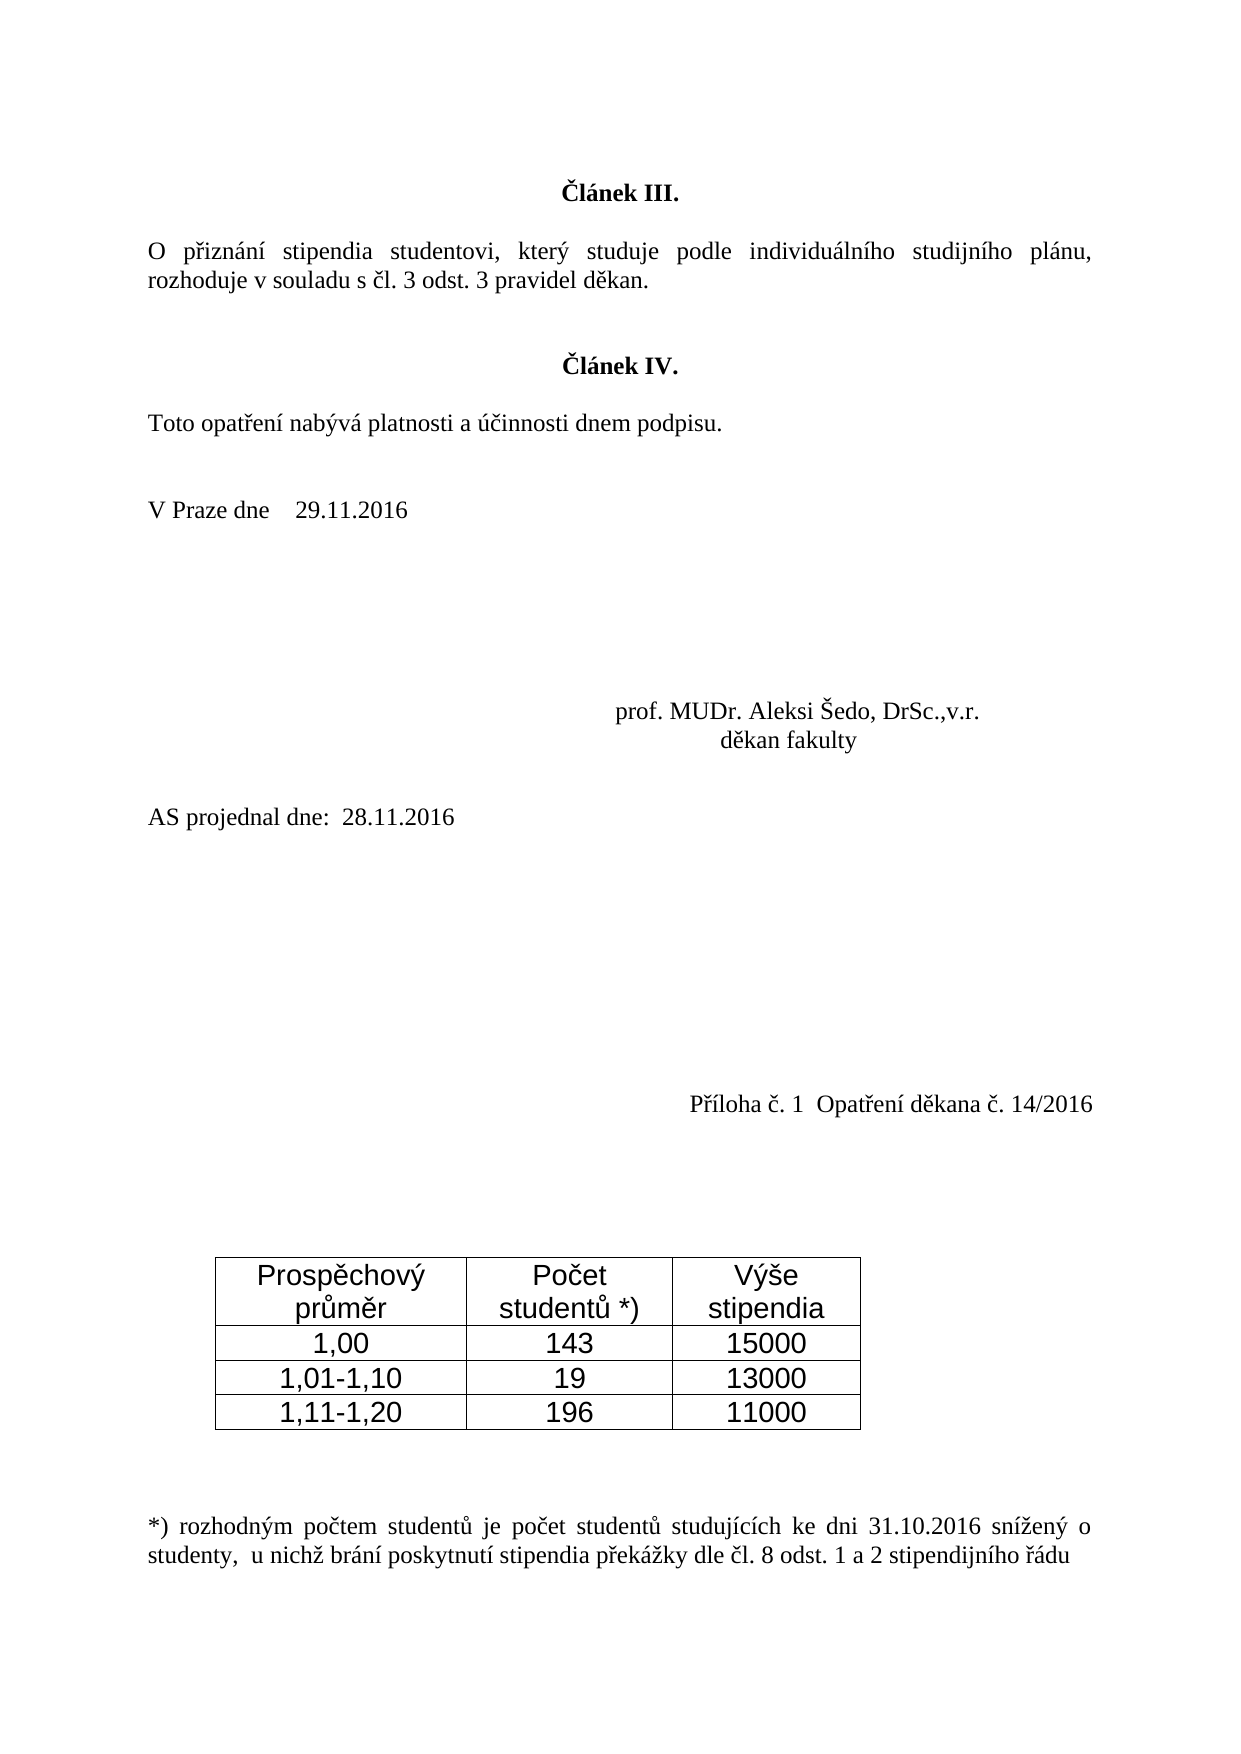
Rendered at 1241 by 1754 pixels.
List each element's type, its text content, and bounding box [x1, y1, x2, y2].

table_cell 1,11-1,20 [216, 1395, 466, 1429]
table_cell 19 [467, 1361, 672, 1394]
text prof. MUDr. Aleksi Šedo, DrSc.,v.r. [148, 696, 1093, 725]
table_header Prospěchový průměr [216, 1258, 466, 1325]
text Příloha č. 1 Opatření děkana č. 14/2016 [148, 1089, 1093, 1118]
table_header Výše stipendia [673, 1258, 860, 1325]
table_cell 15000 [673, 1326, 860, 1360]
table_cell 1,01-1,10 [216, 1361, 466, 1394]
text *) rozhodným počtem studentů je počet studentů studujících ke dni 31.10.2016 snížený o studenty, u nichž brání poskytnutí stipendia překážky dle čl. 8 odst. 2 stipendijního řádu [148, 1511, 1093, 1569]
table_cell 143 [467, 1326, 672, 1360]
text O přiznání stipendia studentovi, který studuje podle individuálního studijního plánu, rozhoduje v souladu s čl. 3 odst. 3 pravidel děkan. [148, 236, 1093, 293]
text Toto opatření nabývá platnosti a účinnosti dnem podpisu. [148, 408, 1093, 437]
text AS projednal dne: 28.11.2016 [148, 802, 1093, 830]
table_cell 13000 [673, 1361, 860, 1394]
table_cell 1,00 [216, 1326, 466, 1360]
table_header Počet studentů *) [467, 1258, 672, 1325]
table_cell 11000 [673, 1395, 860, 1429]
table_cell 196 [467, 1395, 672, 1429]
text děkan fakulty [148, 725, 1093, 753]
text V Praze dne 29.11.2016 [148, 495, 1093, 523]
text Článek IV. [148, 351, 1093, 380]
text Článek III. [148, 178, 1093, 207]
